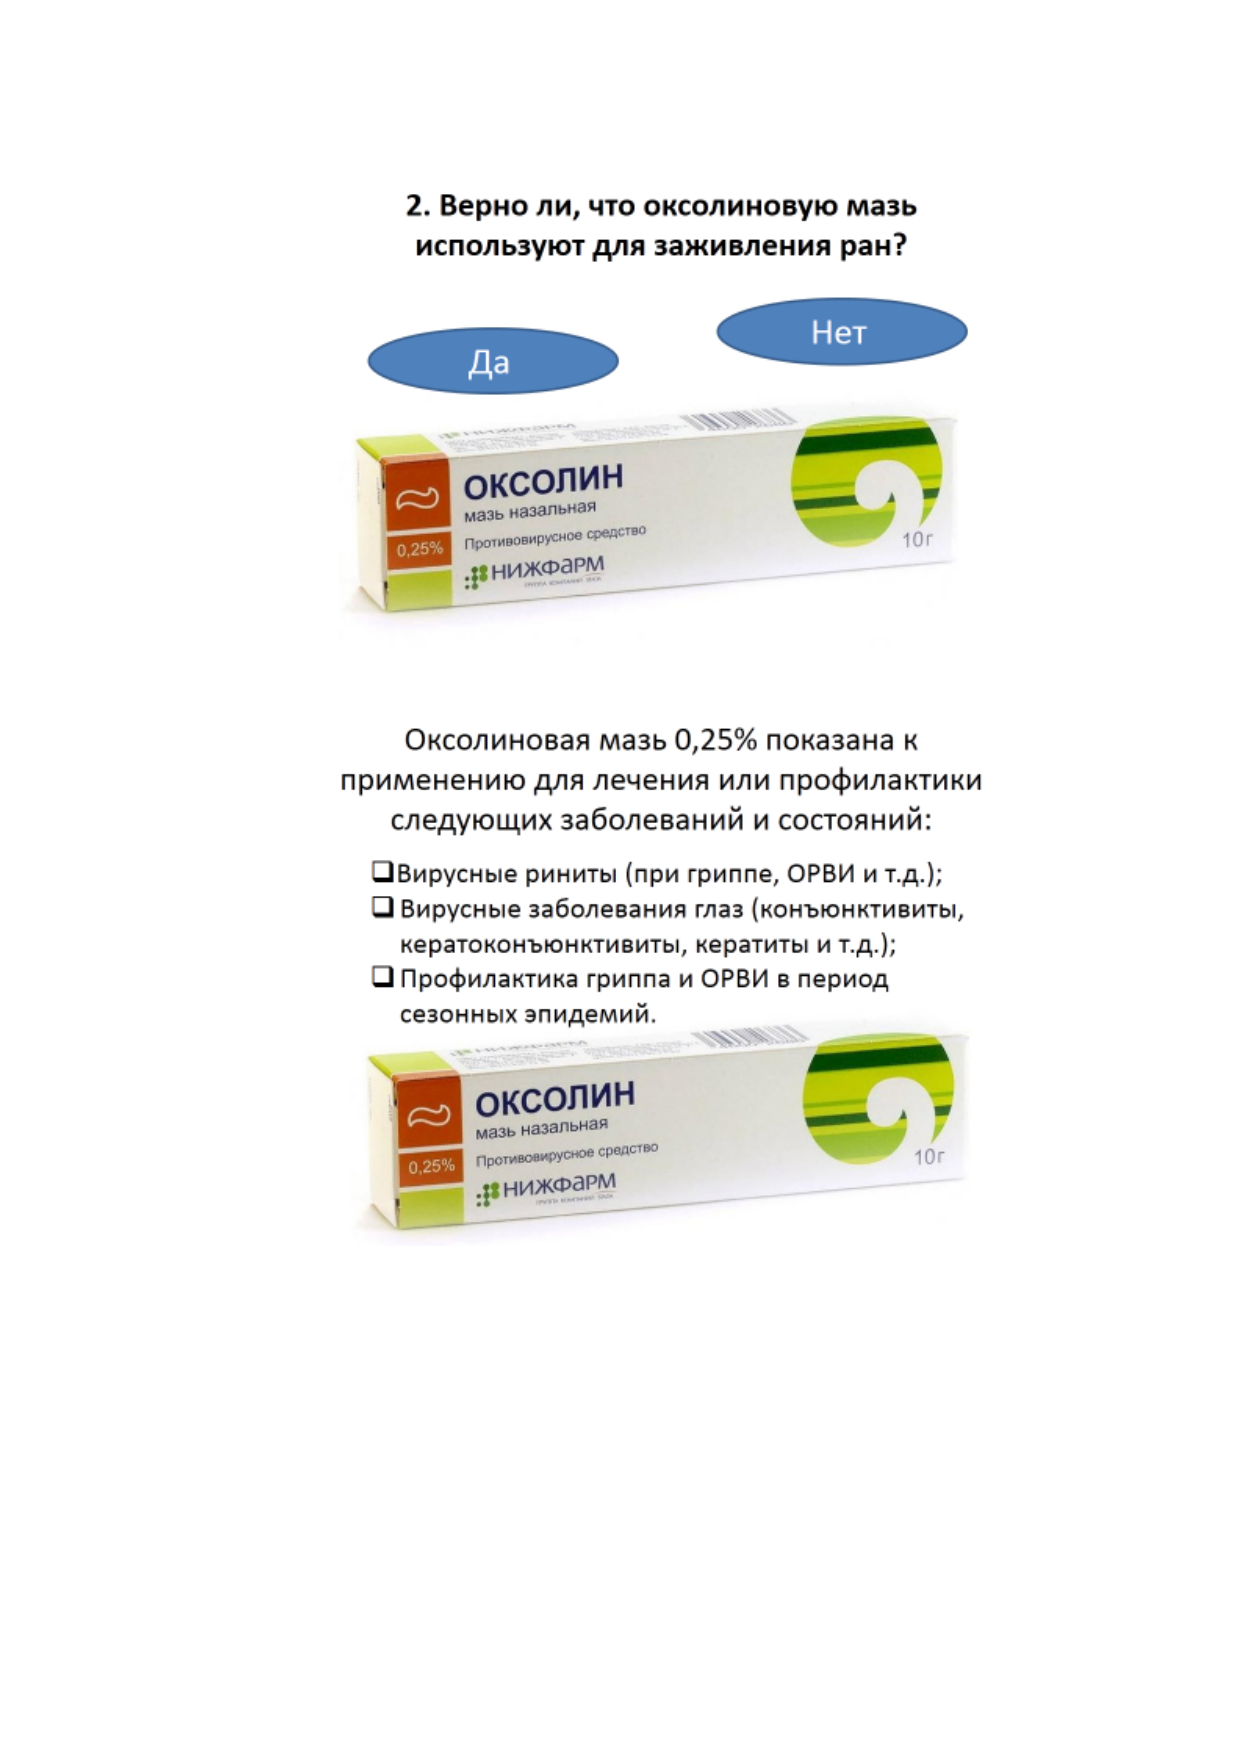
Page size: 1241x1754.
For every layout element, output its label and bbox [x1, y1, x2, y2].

picture [289, 682, 1040, 1246]
picture [289, 118, 1040, 681]
